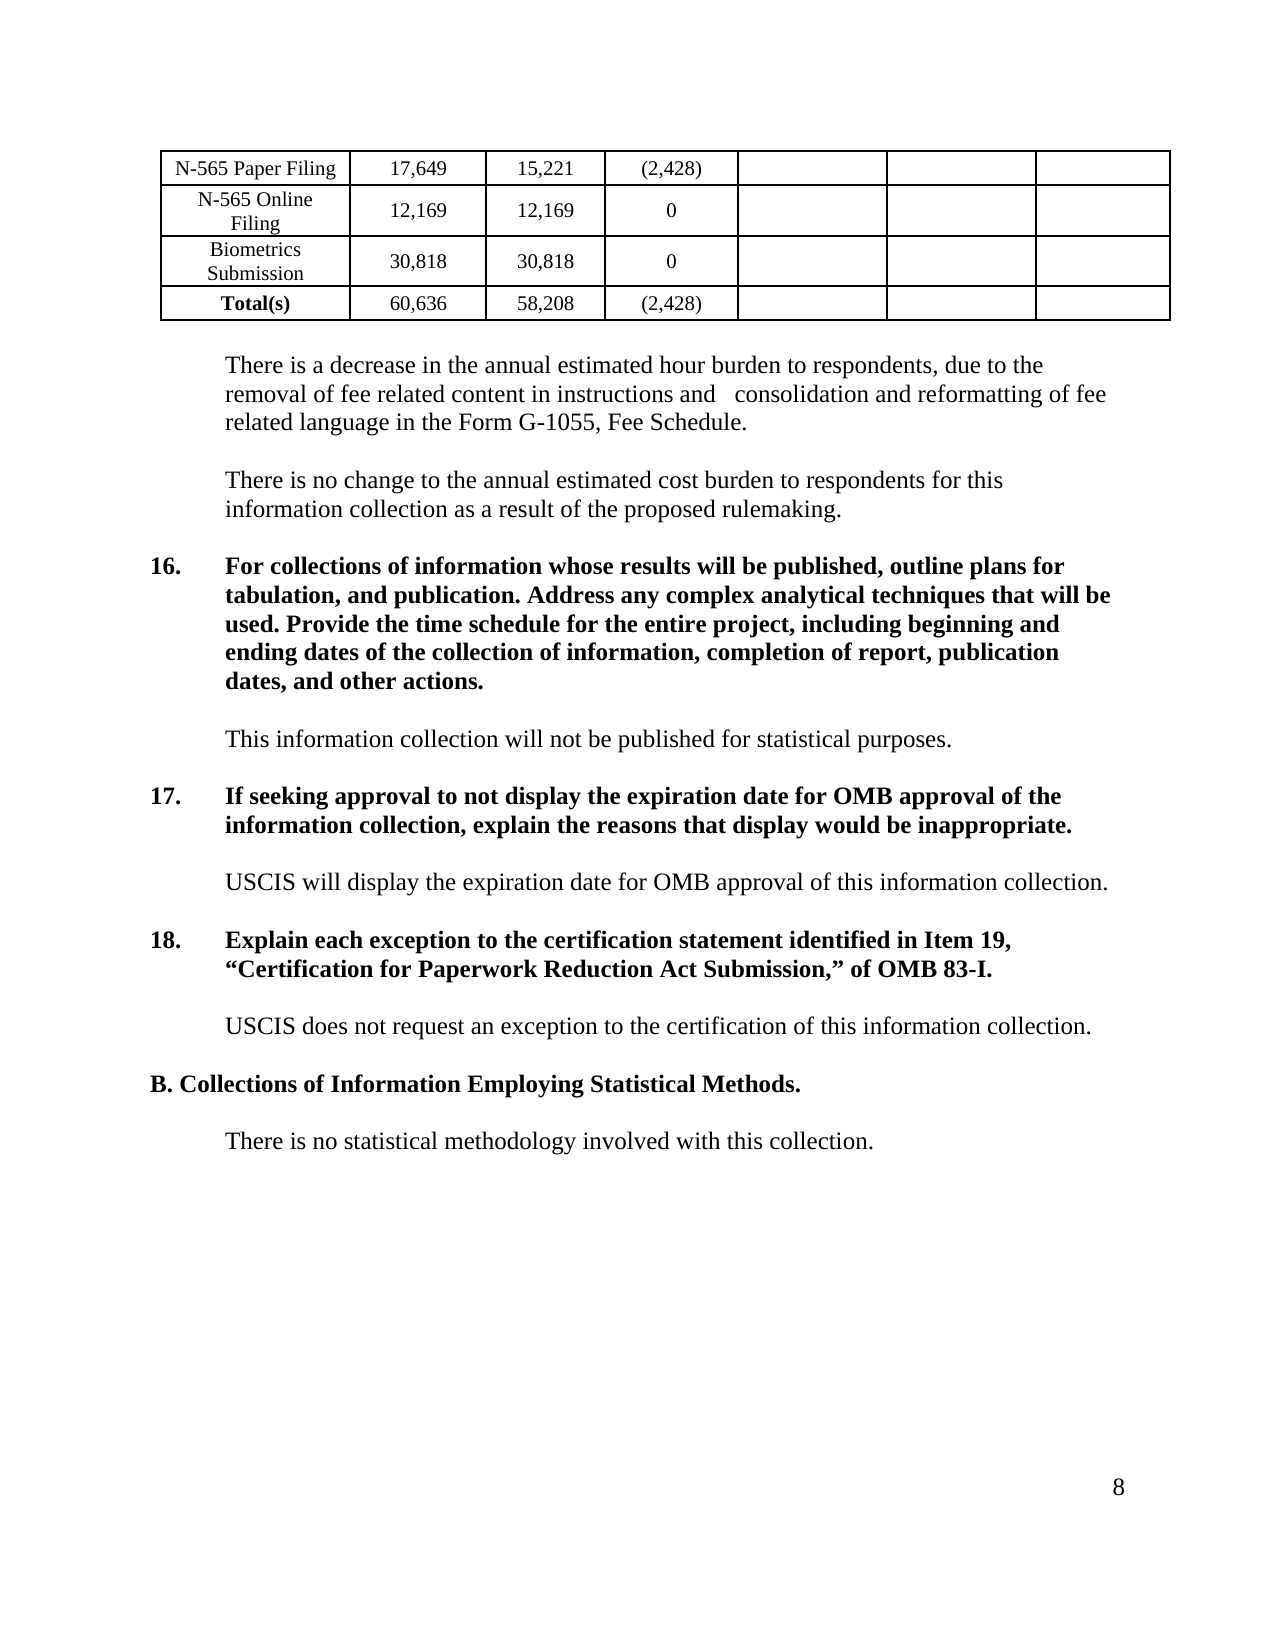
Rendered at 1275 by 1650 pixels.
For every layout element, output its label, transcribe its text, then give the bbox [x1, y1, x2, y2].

table_cell (2,428) [606, 152, 737, 184]
table_cell 0 [606, 237, 737, 285]
text This information collection will not be published for statistical purposes. [225, 724, 1125, 752]
table_cell 60,636 [351, 287, 485, 319]
text There is no change to the annual estimated cost burden to respondents for this information collection as a result of the proposed rulemaking. [225, 465, 1125, 522]
table_cell 12,169 [487, 186, 604, 234]
table_cell 0 [606, 186, 737, 234]
table_cell 17,649 [351, 152, 485, 184]
table_cell [1037, 287, 1169, 319]
table_cell [888, 152, 1035, 184]
table_cell Biometrics Submission [162, 237, 349, 285]
table_cell [739, 186, 886, 234]
table_cell [888, 237, 1035, 285]
table_cell [888, 186, 1035, 234]
table_cell 12,169 [351, 186, 485, 234]
table_cell N-565 Online Filing [162, 186, 349, 234]
table_cell [1037, 237, 1169, 285]
table_cell N-565 Paper Filing [162, 152, 349, 184]
table_cell [1037, 186, 1169, 234]
list Explain each exception to the certification statement identified in Item 19, “Certification for Paperwork Reduction Act Submission,” of OMB 83-I. [150, 925, 1125, 982]
table_cell [739, 237, 886, 285]
text 17. If seeking approval to not display the expiration date for OMB approval of the information collection, explain the reasons that display would be inappropriate. [150, 781, 1125, 839]
table_cell [739, 287, 886, 319]
table_cell 30,818 [351, 237, 485, 285]
table_cell 58,208 [487, 287, 604, 319]
table_cell [1037, 152, 1169, 184]
text USCIS will display the expiration date for OMB approval of this information collection. [225, 867, 1125, 896]
text 16. For collections of information whose results will be published, outline plans for tabulation, and publication. Address any complex analytical techniques that will be used. Provide the time schedule for the entire project, including beginning and ending dates of the collection of information, completion of report, publication dates, and other actions. [150, 551, 1125, 695]
table_cell Total(s) [162, 287, 349, 319]
table_cell 15,221 [487, 152, 604, 184]
table_cell (2,428) [606, 287, 737, 319]
text B. Collections of Information Employing Statistical Methods. [150, 1069, 1125, 1097]
table_cell 30,818 [487, 237, 604, 285]
text There is a decrease in the annual estimated hour burden to respondents, due to the removal of fee related content in instructions and consolidation and reformatting of fee related language in the Form G-1055, Fee Schedule. [225, 350, 1125, 436]
text There is no statistical methodology involved with this collection. [225, 1126, 1125, 1155]
table_cell [739, 152, 886, 184]
table_cell [888, 287, 1035, 319]
text USCIS does not request an exception to the certification of this information collection. [225, 1011, 1125, 1040]
